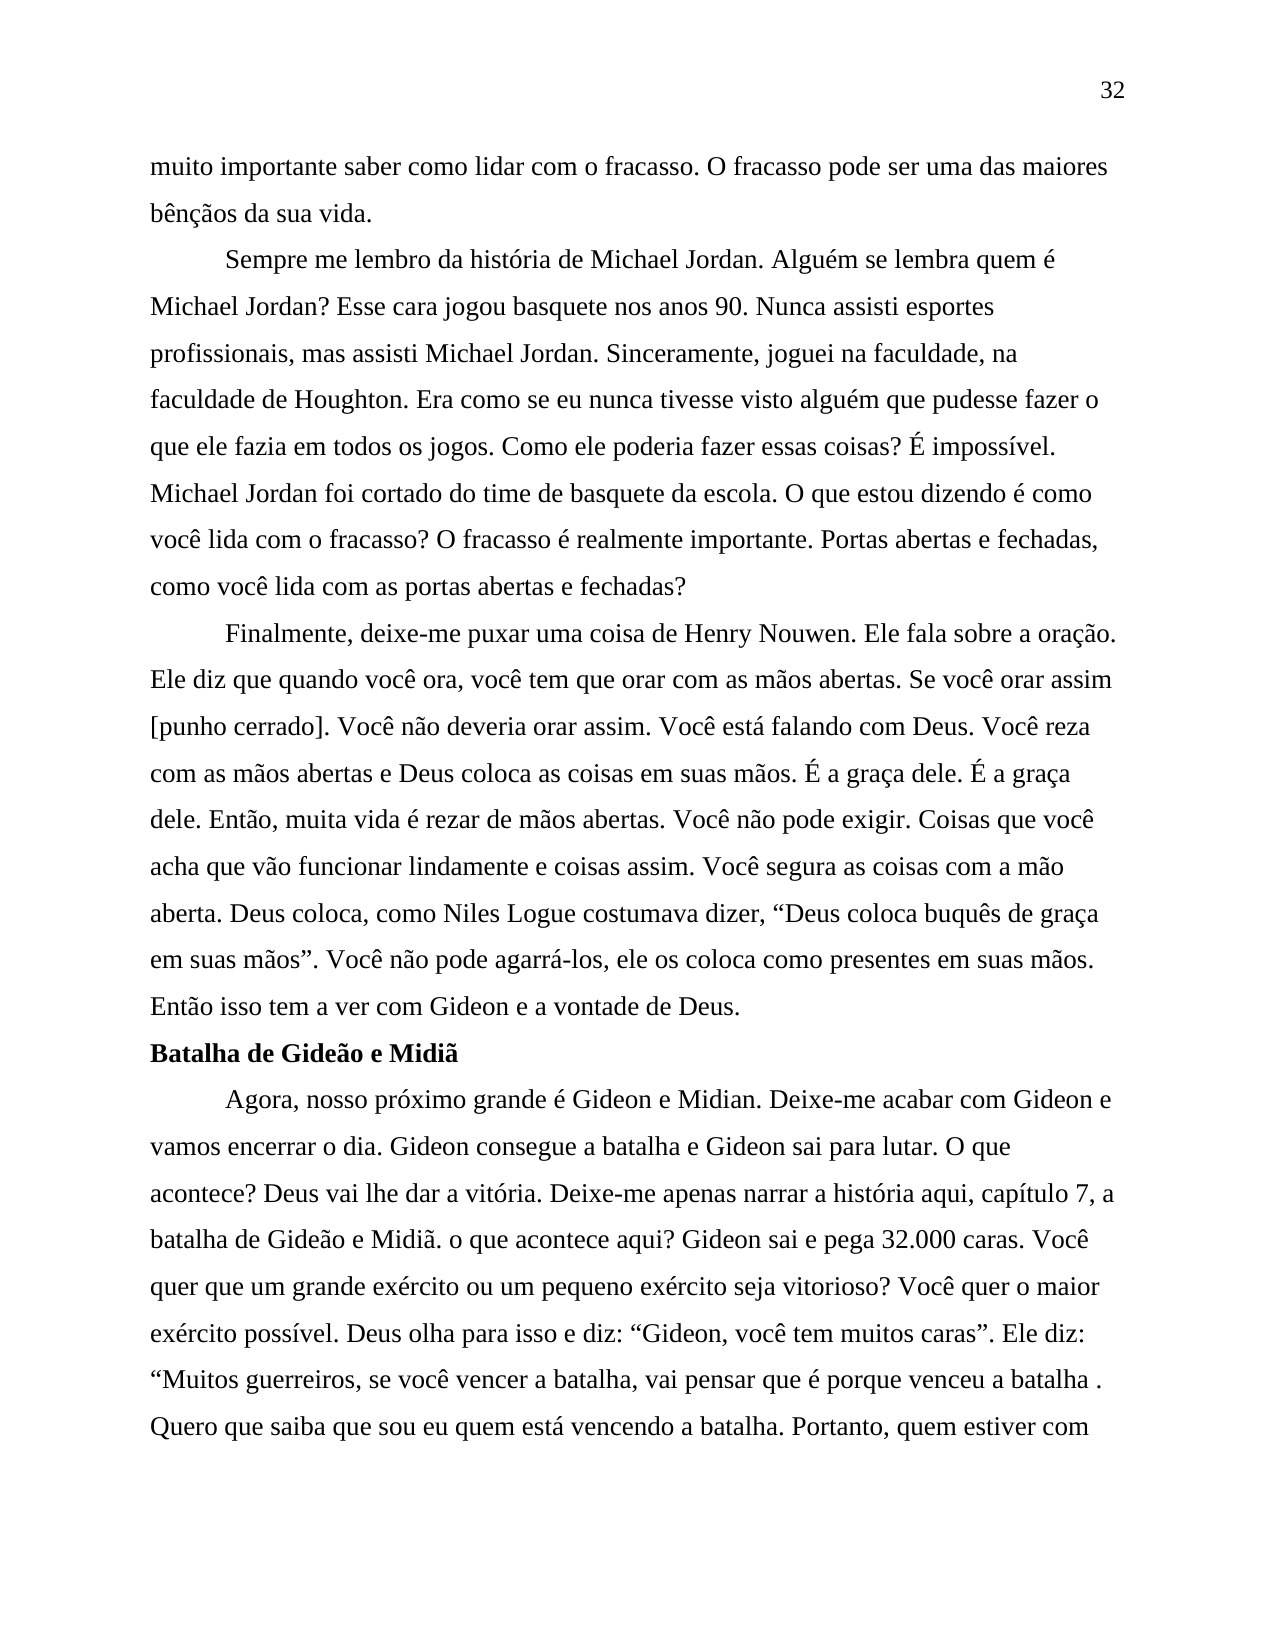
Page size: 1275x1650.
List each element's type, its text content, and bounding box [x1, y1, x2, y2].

text Sempre me lembro da história de Michael Jordan. Alguém se lembra quem é Michael Jordan? Esse cara jogou basquete nos anos 90. Nunca assisti esportes profissionais, mas assisti Michael Jordan. Sinceramente, joguei na faculdade, na faculdade de Houghton. Era como se eu nunca tivesse visto alguém que pudesse fazer o que ele fazia em todos os jogos. Como ele poderia fazer essas coisas? É impossível. Michael Jordan foi cortado do time de basquete da escola. O que estou dizendo é como você lida com o fracasso? O fracasso é realmente importante. Portas abertas e fechadas, como você lida com as portas abertas e fechadas? Finalmente, deixe-me puxar uma coisa de Henry Nouwen. Ele fala sobre a oração. Ele diz que quando você ora, você tem que orar com as mãos abertas. Se você orar assim [punho cerrado]. Você não deveria orar assim. Você está falando com Deus. Você reza com as mãos abertas e Deus coloca as coisas em suas mãos. É a graça dele. É a graça dele. Então, muita vida é rezar de mãos abertas. Você não pode exigir. Coisas que você acha que vão funcionar lindamente e coisas assim. Você segura as coisas com a mão aberta. Deus coloca, como Niles Logue costumava dizer, “Deus coloca buquês de graça em suas mãos”. Você não pode agarrá-los, ele os coloca como presentes em suas mãos. Então isso tem a ver com Gideon e a vontade de Deus. Batalha de Gideão e Midiã [150, 243, 1125, 1068]
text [150, 1083, 1125, 1441]
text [150, 150, 1125, 228]
